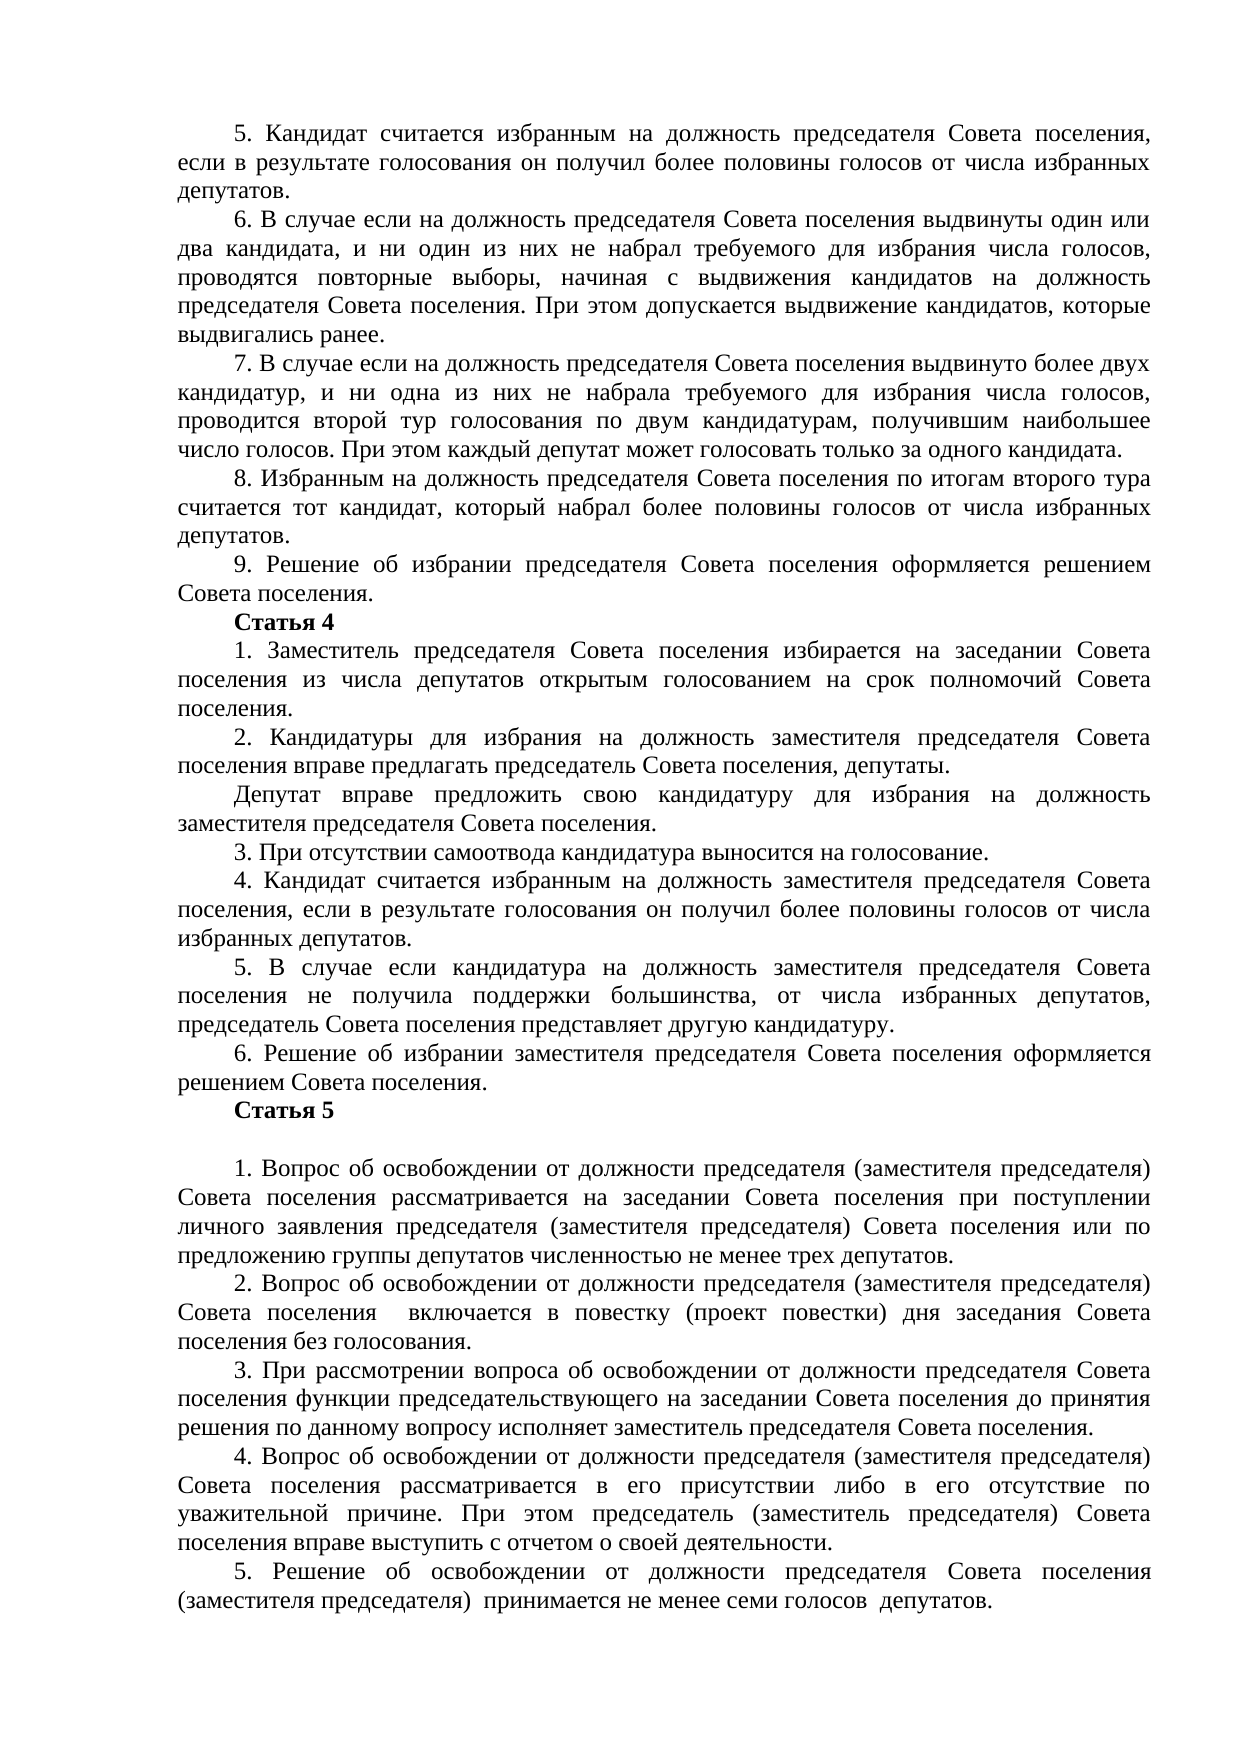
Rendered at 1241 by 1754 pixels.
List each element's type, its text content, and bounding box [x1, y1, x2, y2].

text 5. Кандидат считается избранным на должность председателя Совета поселения, если в результате голосования он получил более половины голосов от числа избранных депутатов. [177, 118, 1152, 204]
text 5. Решение об освобождении от должности председателя Совета поселения (заместителя председателя) принимается не менее семи голосов депутатов. [177, 1556, 1152, 1613]
text Статья 5 [177, 1096, 1152, 1124]
text 2. Вопрос об освобождении от должности председателя (заместителя председателя) Совета поселения включается в повестку (проект повестки) дня заседания Совета поселения без голосования. [177, 1268, 1152, 1355]
text 7. В случае если на должность председателя Совета поселения выдвинуто более двух кандидатур, и ни одна из них не набрала требуемого для избрания числа голосов, проводится второй тур голосования по двум кандидатурам, получившим наибольшее число голосов. При этом каждый депутат может голосовать только за одного кандидата. [177, 348, 1152, 463]
text 4. Кандидат считается избранным на должность заместителя председателя Совета поселения, если в результате голосования он получил более половины голосов от числа избранных депутатов. [177, 866, 1152, 952]
text 9. Решение об избрании председателя Совета поселения оформляется решением Совета поселения. [177, 549, 1152, 607]
text 2. Кандидатуры для избрания на должность заместителя председателя Совета поселения вправе предлагать председатель Совета поселения, депутаты. [177, 722, 1152, 779]
text 8. Избранным на должность председателя Совета поселения по итогам второго тура считается тот кандидат, который набрал более половины голосов от числа избранных депутатов. [177, 463, 1152, 549]
text 1. Заместитель председателя Совета поселения избирается на заседании Совета поселения из числа депутатов открытым голосованием на срок полномочий Совета поселения. [177, 636, 1152, 722]
text 5. В случае если кандидатура на должность заместителя председателя Совета поселения не получила поддержки большинства, от числа избранных депутатов, председатель Совета поселения представляет другую кандидатуру. [177, 952, 1152, 1038]
text 3. При рассмотрении вопроса об освобождении от должности председателя Совета поселения функции председательствующего на заседании Совета поселения до принятия решения по данному вопросу исполняет заместитель председателя Совета поселения. [177, 1355, 1152, 1441]
text Статья 4 [177, 607, 1152, 636]
text 6. В случае если на должность председателя Совета поселения выдвинуты один или два кандидата, и ни один из них не набрал требуемого для избрания числа голосов, проводятся повторные выборы, начиная с выдвижения кандидатов на должность председателя Совета поселения. При этом допускается выдвижение кандидатов, которые выдвигались ранее. [177, 204, 1152, 348]
text 3. При отсутствии самоотвода кандидатура выносится на голосование. [177, 837, 1152, 866]
text 1. Вопрос об освобождении от должности председателя (заместителя председателя) Совета поселения рассматривается на заседании Совета поселения при поступлении личного заявления председателя (заместителя председателя) Совета поселения или по предложению группы депутатов численностью не менее трех депутатов. [177, 1153, 1152, 1268]
text 4. Вопрос об освобождении от должности председателя (заместителя председателя) Совета поселения рассматривается в его присутствии либо в его отсутствие по уважительной причине. При этом председатель (заместитель председателя) Совета поселения вправе выступить с отчетом о своей деятельности. [177, 1441, 1152, 1556]
text Депутат вправе предложить свою кандидатуру для избрания на должность заместителя председателя Совета поселения. [177, 779, 1152, 837]
text 6. Решение об избрании заместителя председателя Совета поселения оформляется решением Совета поселения. [177, 1038, 1152, 1096]
